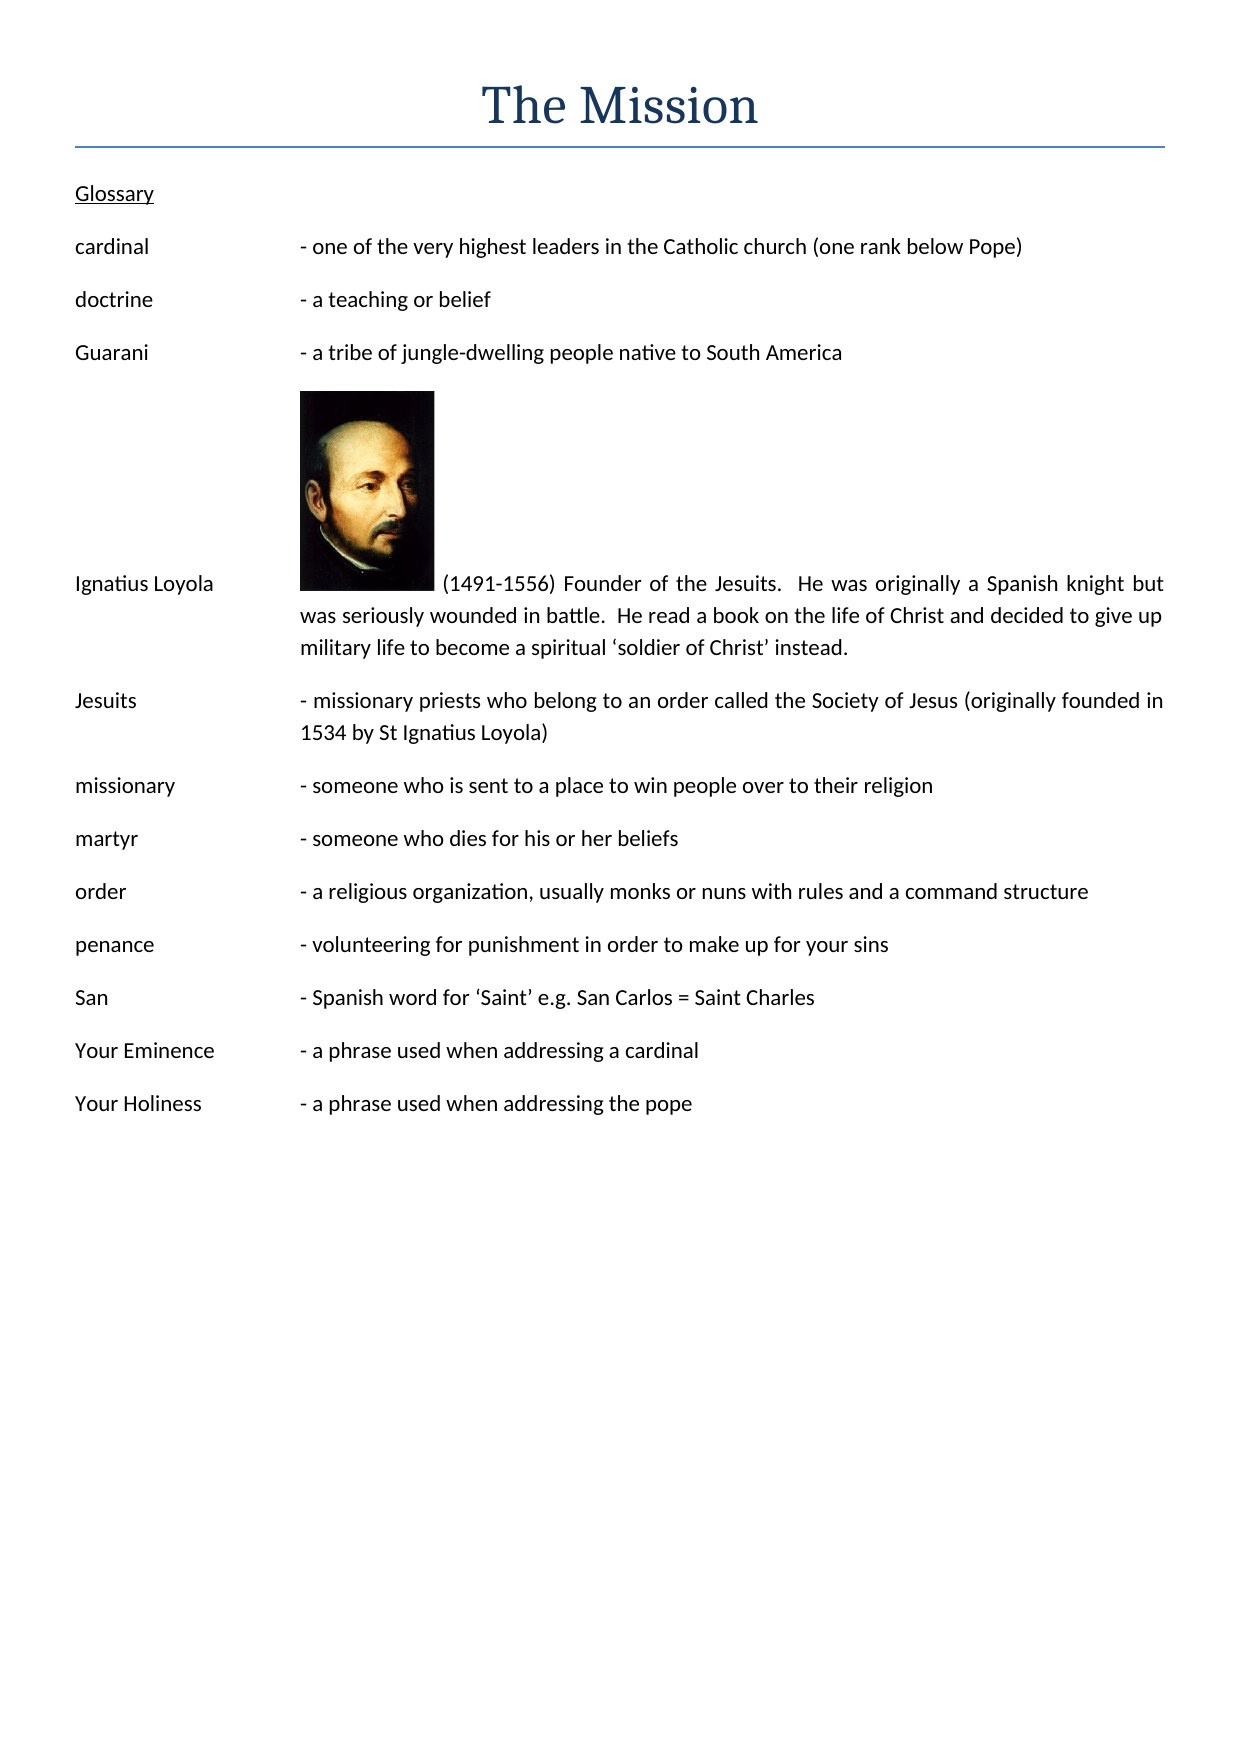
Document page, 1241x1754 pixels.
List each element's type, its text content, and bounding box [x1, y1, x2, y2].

text Your Holiness - a phrase used when addressing the pope [75, 1089, 1165, 1117]
text Glossary [75, 179, 1165, 207]
text San - Spanish word for ‘Saint’ e.g. San Carlos = Saint Charles [75, 983, 1165, 1011]
text Your Eminence - a phrase used when addressing a cardinal [75, 1036, 1165, 1064]
text order - a religious organization, usually monks or nuns with rules and a command structure [75, 877, 1165, 905]
text cardinal - one of the very highest leaders in the Catholic church (one rank below Pope) [75, 232, 1165, 260]
text penance - volunteering for punishment in order to make up for your sins [75, 930, 1165, 958]
text Jesuits - missionary priests who belong to an order called the Society of Jesus (originally founded in 1534 by St Ignatius Loyola) [75, 686, 1165, 746]
title The Mission [75, 75, 1165, 146]
text doctrine - a teaching or belief [75, 285, 1165, 313]
text missionary - someone who is sent to a place to win people over to their religion [75, 771, 1165, 799]
text Guarani - a tribe of jungle-dwelling people native to South America [75, 338, 1165, 366]
text martyr - someone who dies for his or her beliefs [75, 824, 1165, 852]
text Ignatius Loyola (1491-1556) Founder of the Jesuits. He was originally a Spanish knight but was seriously wounded in battle. He read a book on the life of Christ and decided to give up military life to become a spiritual ‘soldier of Christ’ instead. [75, 391, 1165, 661]
picture [300, 391, 435, 591]
